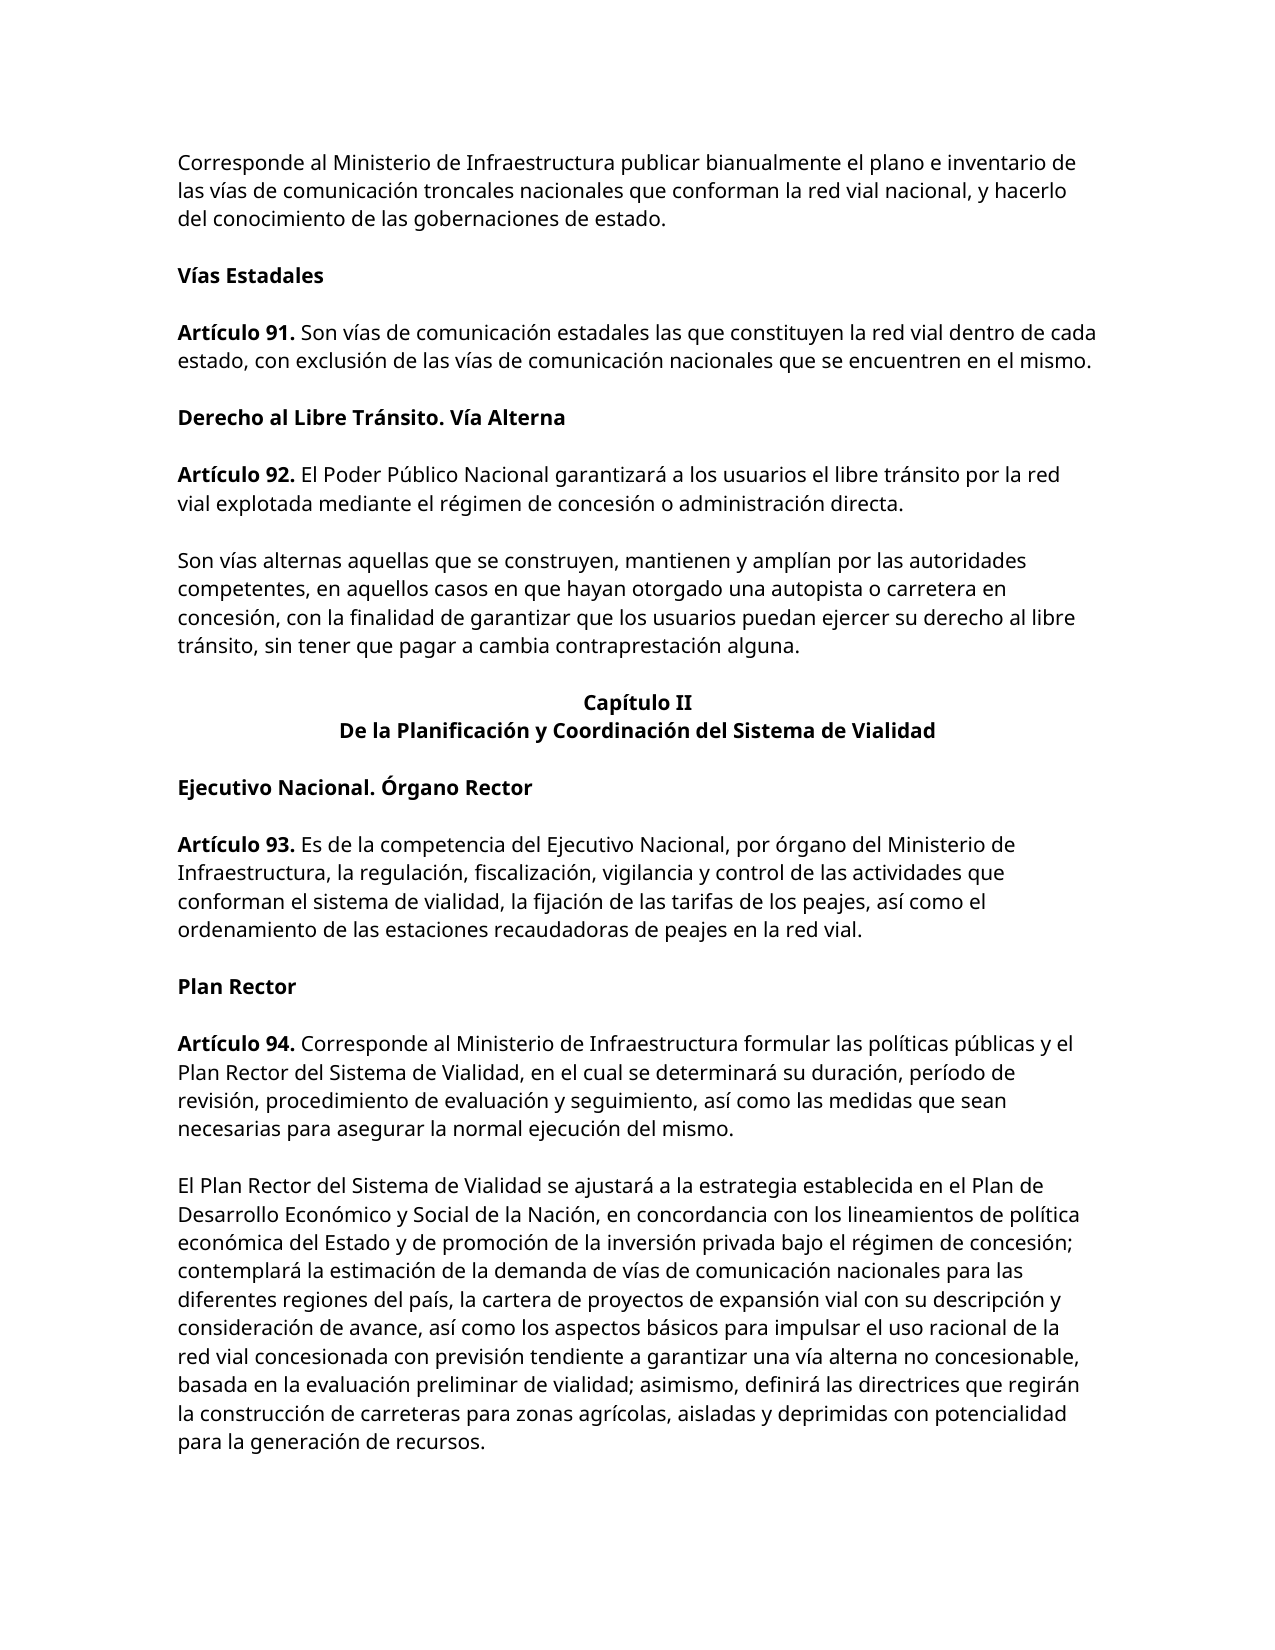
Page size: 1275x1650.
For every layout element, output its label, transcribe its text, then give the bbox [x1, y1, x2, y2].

text Corresponde al Ministerio de Infraestructura publicar bianualmente el plano e inventario de las vías de comunicación troncales nacionales que conforman la red vial nacional, y hacerlo del conocimiento de las gobernaciones de estado. [177, 148, 1098, 233]
text El Plan Rector del Sistema de Vialidad se ajustará a la estrategia establecida en el Plan de Desarrollo Económico y Social de la Nación, en concordancia con los lineamientos de política económica del Estado y de promoción de la inversión privada bajo el régimen de concesión; contemplará la estimación de la demanda de vías de comunicación nacionales para las diferentes regiones del país, la cartera de proyectos de expansión vial con su descripción y consideración de avance, así como los aspectos básicos para impulsar el uso racional de la red vial concesionada con previsión tendiente a garantizar una vía alterna no concesionable, basada en la evaluación preliminar de vialidad; asimismo, definirá las directrices que regirán la construcción de carreteras para zonas agrícolas, aisladas y deprimidas con potencialidad para la generación de recursos. [177, 1171, 1098, 1456]
text Artículo 91. Son vías de comunicación estadales las que constituyen la red vial dentro de cada estado, con exclusión de las vías de comunicación nacionales que se encuentren en el mismo. [177, 318, 1098, 375]
text Derecho al Libre Tránsito. Vía Alterna [177, 403, 1098, 432]
text Vías Estadales [177, 261, 1098, 290]
text Plan Rector [177, 972, 1098, 1001]
text Capítulo II [177, 688, 1098, 716]
text Ejecutivo Nacional. Órgano Rector [177, 773, 1098, 802]
text Artículo 92. El Poder Público Nacional garantizará a los usuarios el libre tránsito por la red vial explotada mediante el régimen de concesión o administración directa. [177, 460, 1098, 517]
text De la Planificación y Coordinación del Sistema de Vialidad [177, 716, 1098, 745]
text Artículo 94. Corresponde al Ministerio de Infraestructura formular las políticas públicas y el Plan Rector del Sistema de Vialidad, en el cual se determinará su duración, período de revisión, procedimiento de evaluación y seguimiento, así como las medidas que sean necesarias para asegurar la normal ejecución del mismo. [177, 1029, 1098, 1143]
text Artículo 93. Es de la competencia del Ejecutivo Nacional, por órgano del Ministerio de Infraestructura, la regulación, fiscalización, vigilancia y control de las actividades que conforman el sistema de vialidad, la fijación de las tarifas de los peajes, así como el ordenamiento de las estaciones recaudadoras de peajes en la red vial. [177, 830, 1098, 944]
text Son vías alternas aquellas que se construyen, mantienen y amplían por las autoridades competentes, en aquellos casos en que hayan otorgado una autopista o carretera en concesión, con la finalidad de garantizar que los usuarios puedan ejercer su derecho al libre tránsito, sin tener que pagar a cambia contraprestación alguna. [177, 546, 1098, 659]
